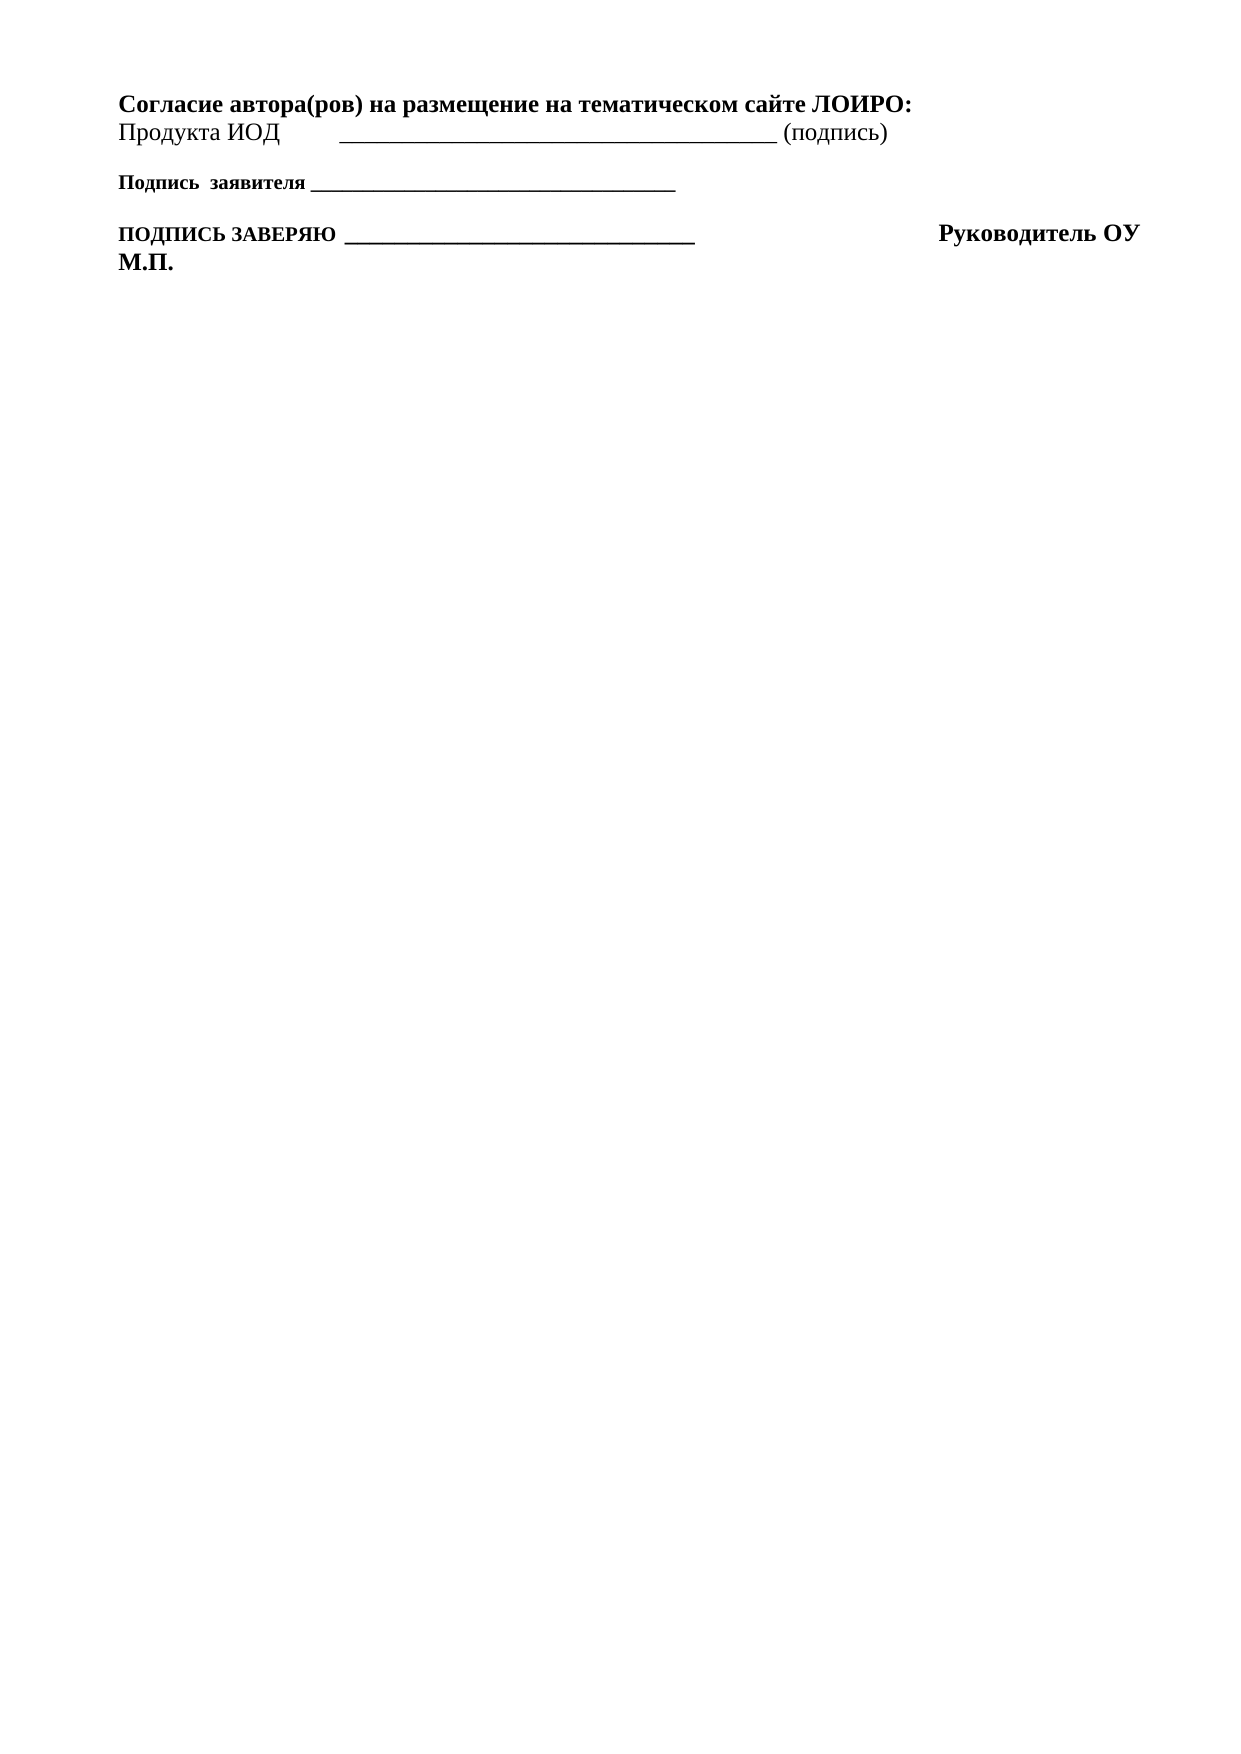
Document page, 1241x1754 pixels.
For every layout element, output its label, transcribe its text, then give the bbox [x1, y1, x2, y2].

title М.П. [118, 247, 1152, 276]
title Продукта ИОД ___________________________________ (подпись) [118, 117, 1152, 146]
title ПОДПИСЬ ЗАВЕРЯЮ ____________________________ Руководитель ОУ [118, 218, 1152, 247]
title Согласие автора(ров) на размещение на тематическом сайте ЛОИРО: [118, 89, 1152, 117]
title Подпись заявителя ___________________________________ [118, 170, 1152, 194]
